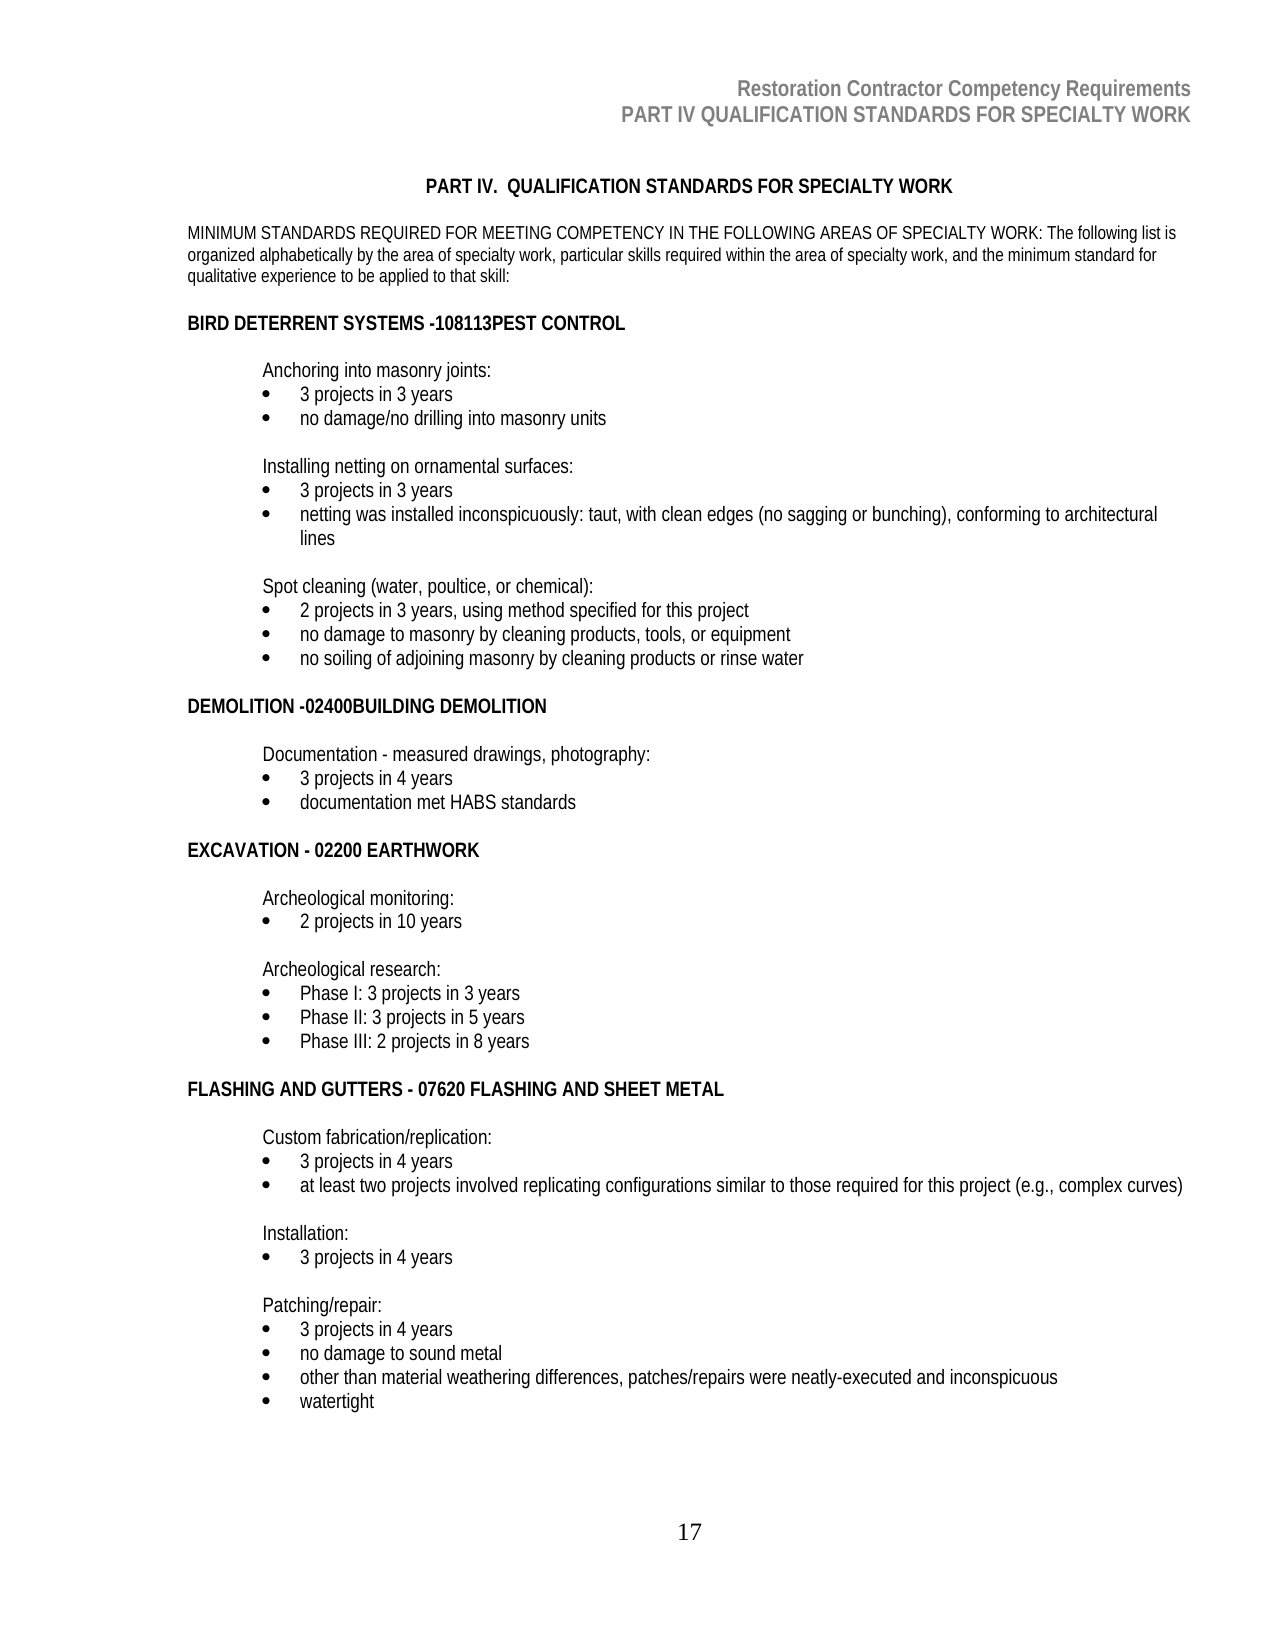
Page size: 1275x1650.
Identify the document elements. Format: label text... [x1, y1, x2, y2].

text PART IV. QUALIFICATION STANDARDS FOR SPECIALTY WORK [187, 174, 1191, 198]
text Patching/repair: [187, 1293, 1191, 1317]
text Installation: [187, 1221, 1191, 1245]
list at least two projects involved replicating configurations similar to those required for this project (e.g., complex curves) [262, 1173, 1191, 1197]
list watertight [262, 1389, 1191, 1413]
list 2 projects in 10 years [262, 909, 1191, 933]
text Archeological monitoring: [187, 886, 1191, 909]
list 3 projects in 3 years [262, 478, 1191, 502]
list 3 projects in 4 years [262, 766, 1191, 790]
text Archeological research: [187, 957, 1191, 981]
list 3 projects in 4 years [262, 1317, 1191, 1341]
text Documentation - measured drawings, photography: [187, 742, 1191, 766]
list Phase I: 3 projects in 3 years [262, 981, 1191, 1005]
list no damage/no drilling into masonry units [262, 406, 1191, 430]
list 3 projects in 4 years [262, 1149, 1191, 1173]
list documentation met HABS standards [262, 790, 1191, 814]
text MINIMUM STANDARDS REQUIRED FOR MEETING COMPETENCY IN THE FOLLOWING AREAS OF SPECIALTY WORK: The following list is organized alphabetically by the area of specialty work, particular skills required within the area of specialty work, and the minimum standard for qualitative experience to be applied to that skill: [187, 222, 1191, 287]
list 2 projects in 3 years, using method specified for this project [262, 598, 1191, 622]
text Custom fabrication/replication: [187, 1125, 1191, 1149]
text EXCAVATION - 02200 EARTHWORK [187, 838, 1191, 862]
text BIRD DETERRENT SYSTEMS -108113PEST CONTROL [187, 311, 1191, 334]
text Spot cleaning (water, poultice, or chemical): [187, 574, 1191, 598]
list 3 projects in 4 years [262, 1245, 1191, 1269]
list no damage to masonry by cleaning products, tools, or equipment [262, 622, 1191, 646]
text Installing netting on ornamental surfaces: [187, 454, 1191, 478]
list no damage to sound metal [262, 1341, 1191, 1365]
list netting was installed inconspicuously: taut, with clean edges (no sagging or bunching), conforming to architectural lines [262, 502, 1191, 550]
text DEMOLITION -02400BUILDING DEMOLITION [187, 694, 1191, 718]
list 3 projects in 3 years [262, 382, 1191, 406]
list other than material weathering differences, patches/repairs were neatly-executed and inconspicuous [262, 1365, 1191, 1389]
list Phase II: 3 projects in 5 years [262, 1005, 1191, 1029]
list Phase III: 2 projects in 8 years [262, 1029, 1191, 1053]
text FLASHING AND GUTTERS - 07620 FLASHING AND SHEET METAL [187, 1077, 1191, 1101]
list no soiling of adjoining masonry by cleaning products or rinse water [262, 646, 1191, 670]
text Anchoring into masonry joints: [187, 358, 1191, 382]
